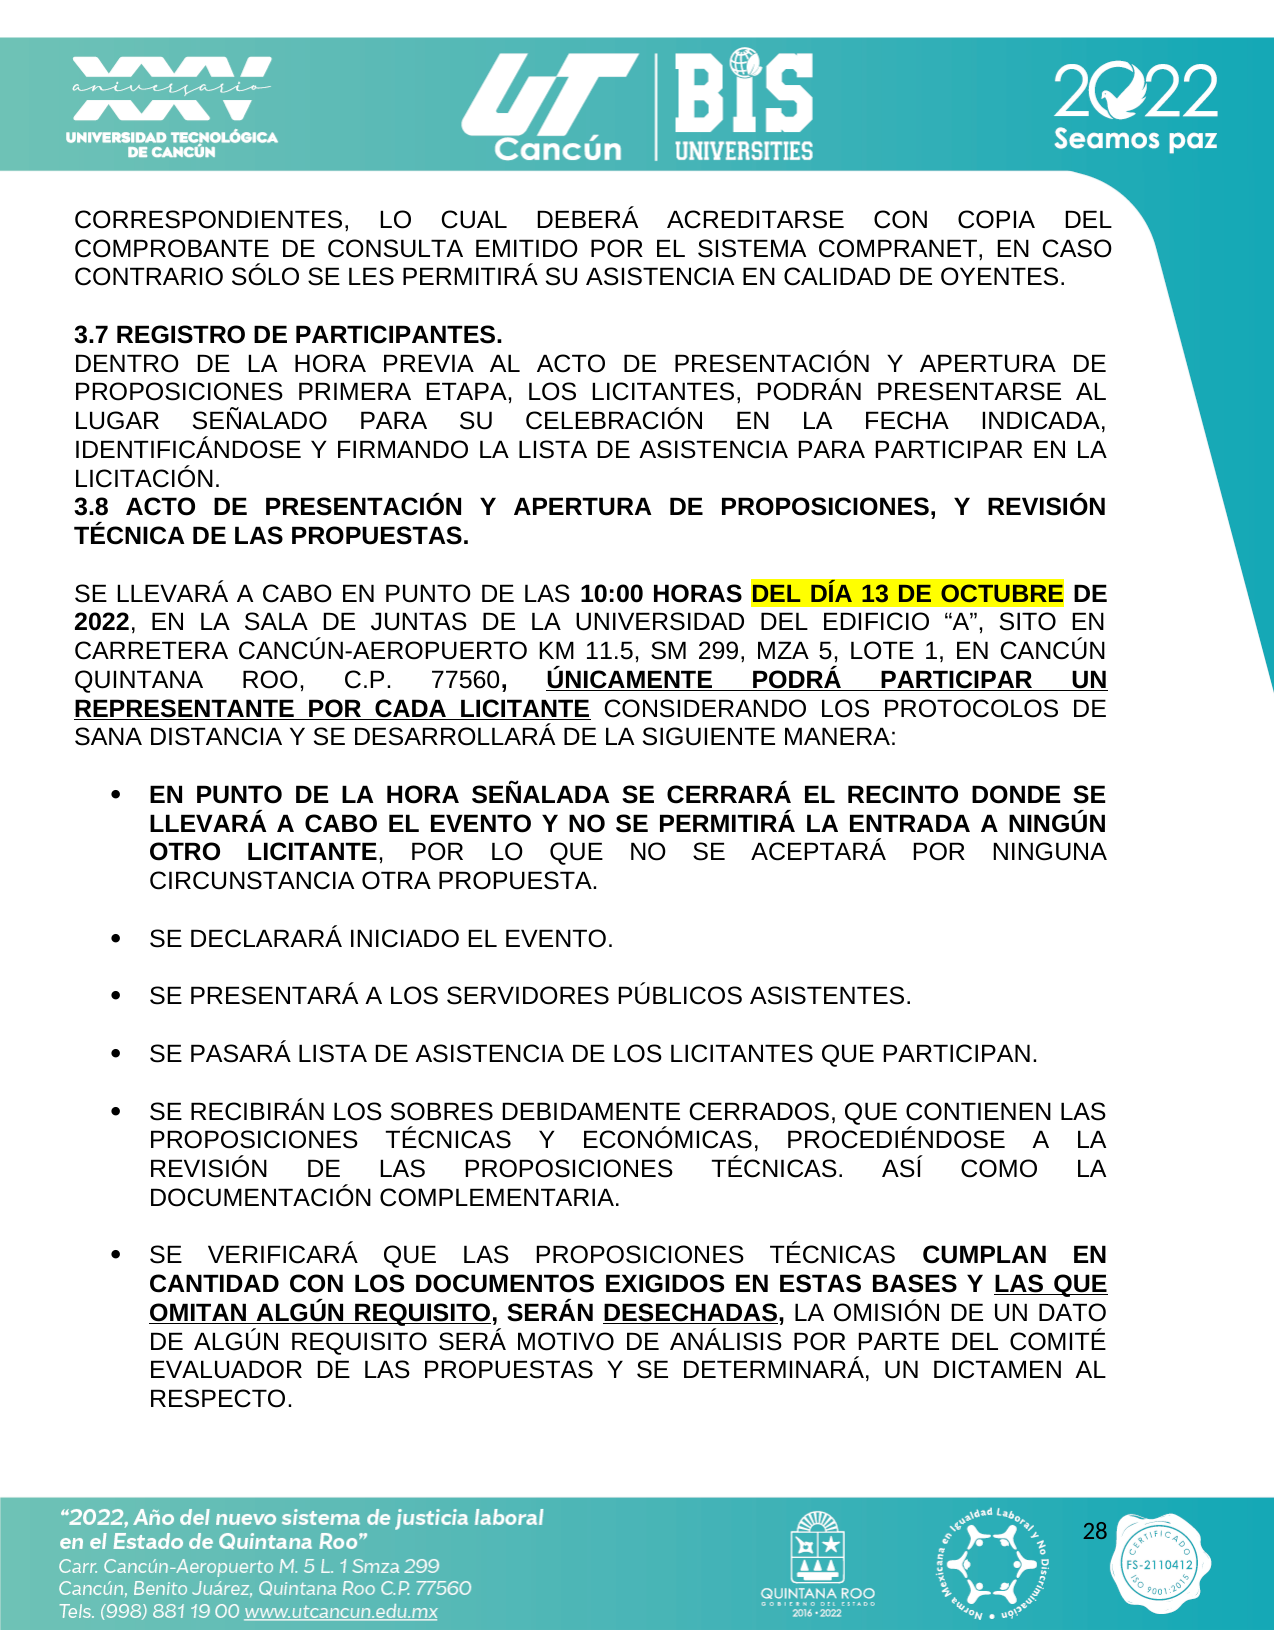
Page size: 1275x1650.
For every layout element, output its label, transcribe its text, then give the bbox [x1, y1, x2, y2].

list SE PRESENTARÁ A LOS SERVIDORES PÚBLICOS ASISTENTES. [111, 981, 1107, 1010]
list SE PASARÁ LISTA DE ASISTENCIA DE LOS LICITANTES QUE PARTICIPAN. [111, 1039, 1107, 1068]
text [74, 205, 1113, 291]
list SE RECIBIRÁN LOS SOBRES DEBIDAMENTE CERRADOS, QUE CONTIENEN LAS PROPOSICIONES TÉCNICAS Y ECONÓMICAS, PROCEDIÉNDOSE A LA REVISIÓN DE LAS PROPOSICIONES TÉCNICAS. ASÍ COMO LA DOCUMENTACIÓN COMPLEMENTARIA. [111, 1096, 1107, 1212]
text SE LLEVARÁ A CABO EN PUNTO DE LAS 10:00 HORAS DEL DÍA 13 DE OCTUBRE DE 2022, EN LA SALA DE JUNTAS DE LA UNIVERSIDAD DEL EDIFICIO “A”, SITO EN CARRETERA CANCÚN-AEROPUERTO KM 11.5, SM 299, MZA 5, LOTE 1, EN CANCÚN QUINTANA ROO, C.P. 77560, ÚNICAMENTE PODRÁ PARTICIPAR UN REPRESENTANTE POR CADA LICITANTE CONSIDERANDO LOS PROTOCOLOS DE SANA DISTANCIA Y SE DESARROLLARÁ DE LA SIGUIENTE MANERA: [74, 578, 1107, 751]
picture [0, 0, 1274, 1650]
text DENTRO DE LA HORA PREVIA AL ACTO DE PRESENTACIÓN Y APERTURA DE PROPOSICIONES PRIMERA ETAPA, LOS LICITANTES, PODRÁN PRESENTARSE AL LUGAR SEÑALADO PARA SU CELEBRACIÓN EN LA FECHA INDICADA, IDENTIFICÁNDOSE Y FIRMANDO LA LISTA DE ASISTENCIA PARA PARTICIPAR EN LA LICITACIÓN. [74, 348, 1107, 492]
text 3.8 ACTO DE PRESENTACIÓN Y APERTURA DE PROPOSICIONES, Y REVISIÓN TÉCNICA DE LAS PROPUESTAS. [74, 492, 1107, 550]
list SE VERIFICARÁ QUE LAS PROPOSICIONES TÉCNICAS CUMPLAN EN CANTIDAD CON LOS DOCUMENTOS EXIGIDOS EN ESTAS BASES Y LAS QUE OMITAN ALGÚN REQUISITO, SERÁN DESECHADAS, LA OMISIÓN DE UN DATO DE ALGÚN REQUISITO SERÁ MOTIVO DE ANÁLISIS POR PARTE DEL COMITÉ EVALUADOR DE LAS PROPUESTAS Y SE DETERMINARÁ, UN DICTAMEN AL RESPECTO. [111, 1240, 1107, 1413]
list SE DECLARARÁ INICIADO EL EVENTO. [111, 924, 1107, 952]
text 3.7 REGISTRO DE PARTICIPANTES. [74, 320, 1107, 348]
list EN PUNTO DE LA HORA SEÑALADA SE CERRARÁ EL RECINTO DONDE SE LLEVARÁ A CABO EL EVENTO Y NO SE PERMITIRÁ LA ENTRADA A NINGÚN OTRO LICITANTE, POR LO QUE NO SE ACEPTARÁ POR NINGUNA CIRCUNSTANCIA OTRA PROPUESTA. [111, 780, 1107, 895]
